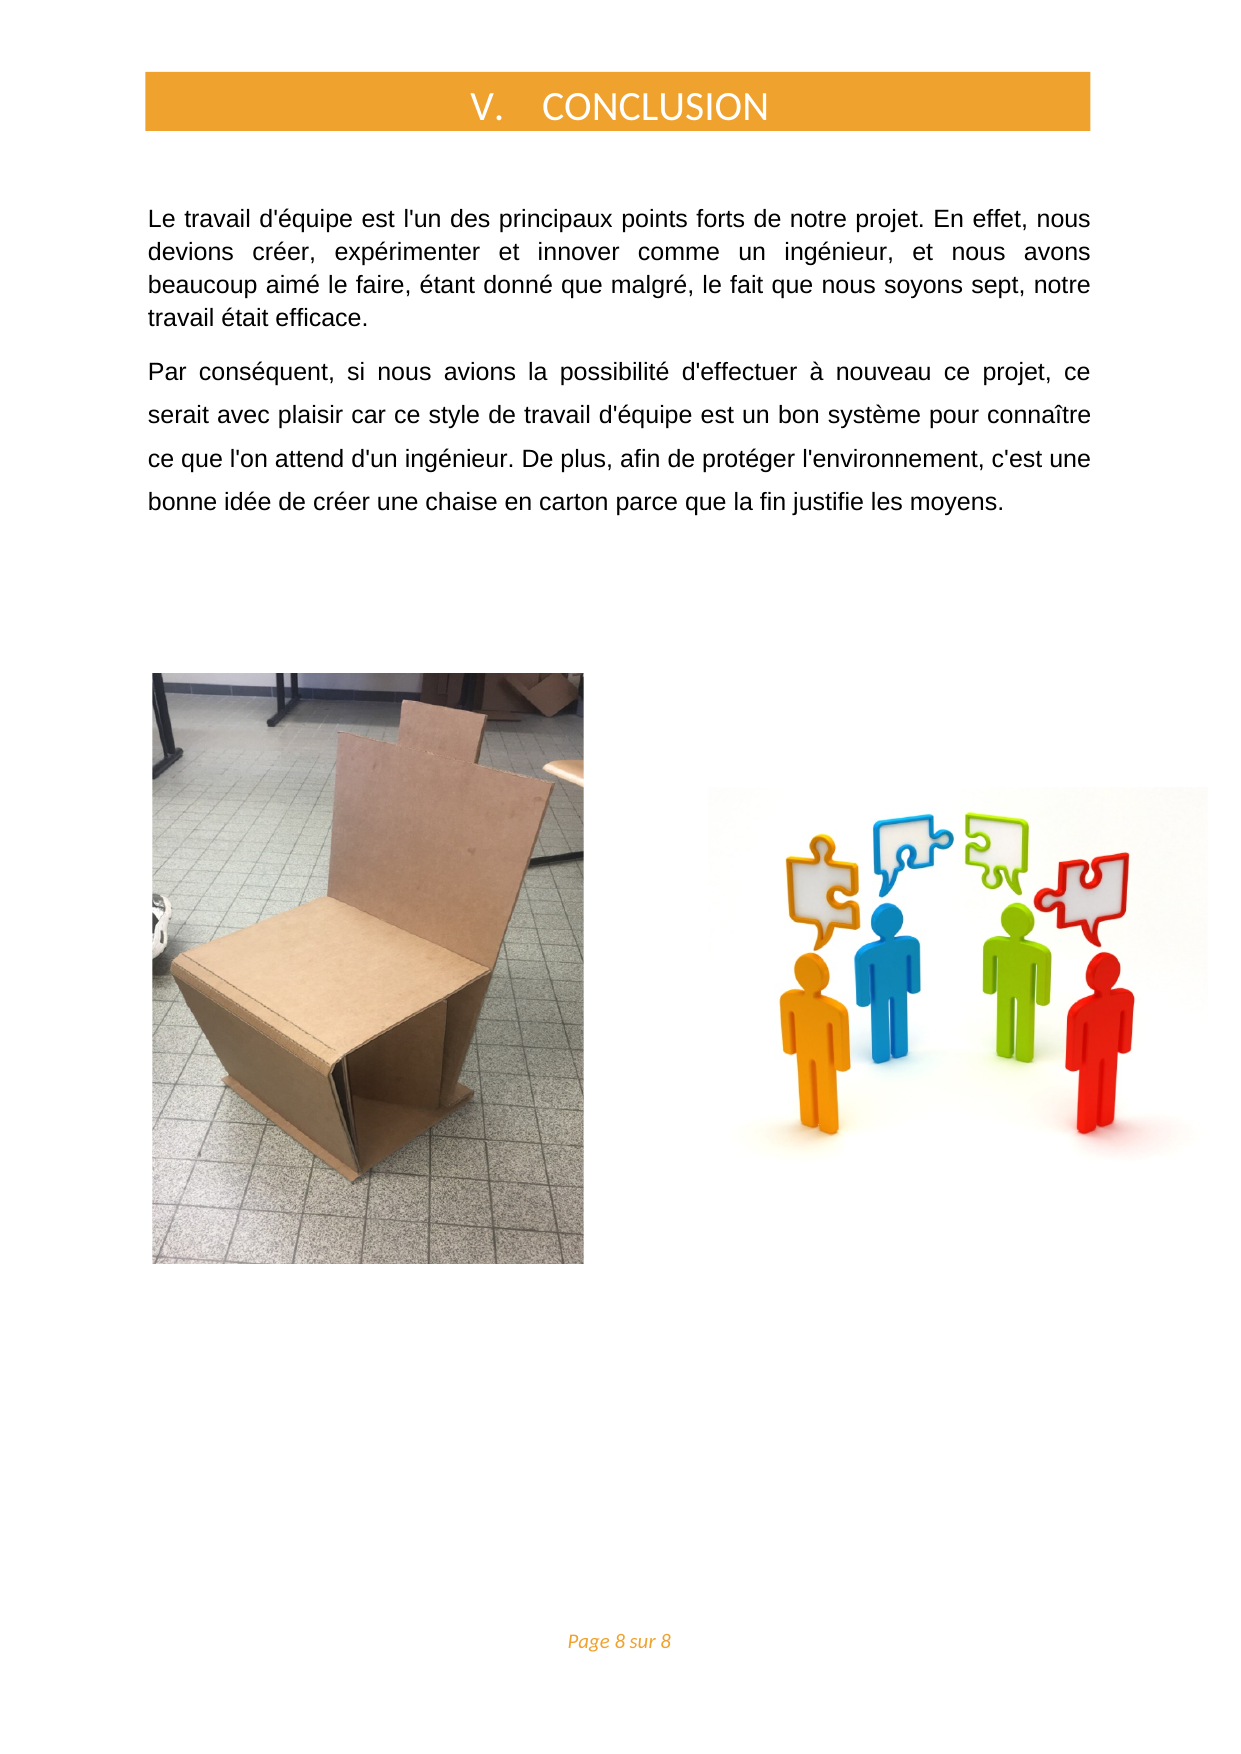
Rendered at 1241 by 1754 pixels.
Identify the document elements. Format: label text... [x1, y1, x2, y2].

text Par conséquent, si nous avions la possibilité d'effectuer à nouveau ce projet, ce serait avec plaisir car ce style de travail d'équipe est un bon système pour connaître ce que l'on attend d'un ingénieur. De plus, afin de protéger l'environnement, c'est une bonne idée de créer une chaise en carton parce que la fin justifie les moyens. [148, 357, 1093, 515]
picture [708, 787, 1208, 1162]
picture [152, 673, 584, 1264]
list Le travail d'équipe est l'un des principaux points forts de notre projet. En effet, nous devions créer, expérimenter et innover comme un ingénieur, et nous avons beaucoup aimé le faire, étant donné que malgré, le fait que nous soyons sept, notre travail était efficace. [148, 204, 1093, 332]
